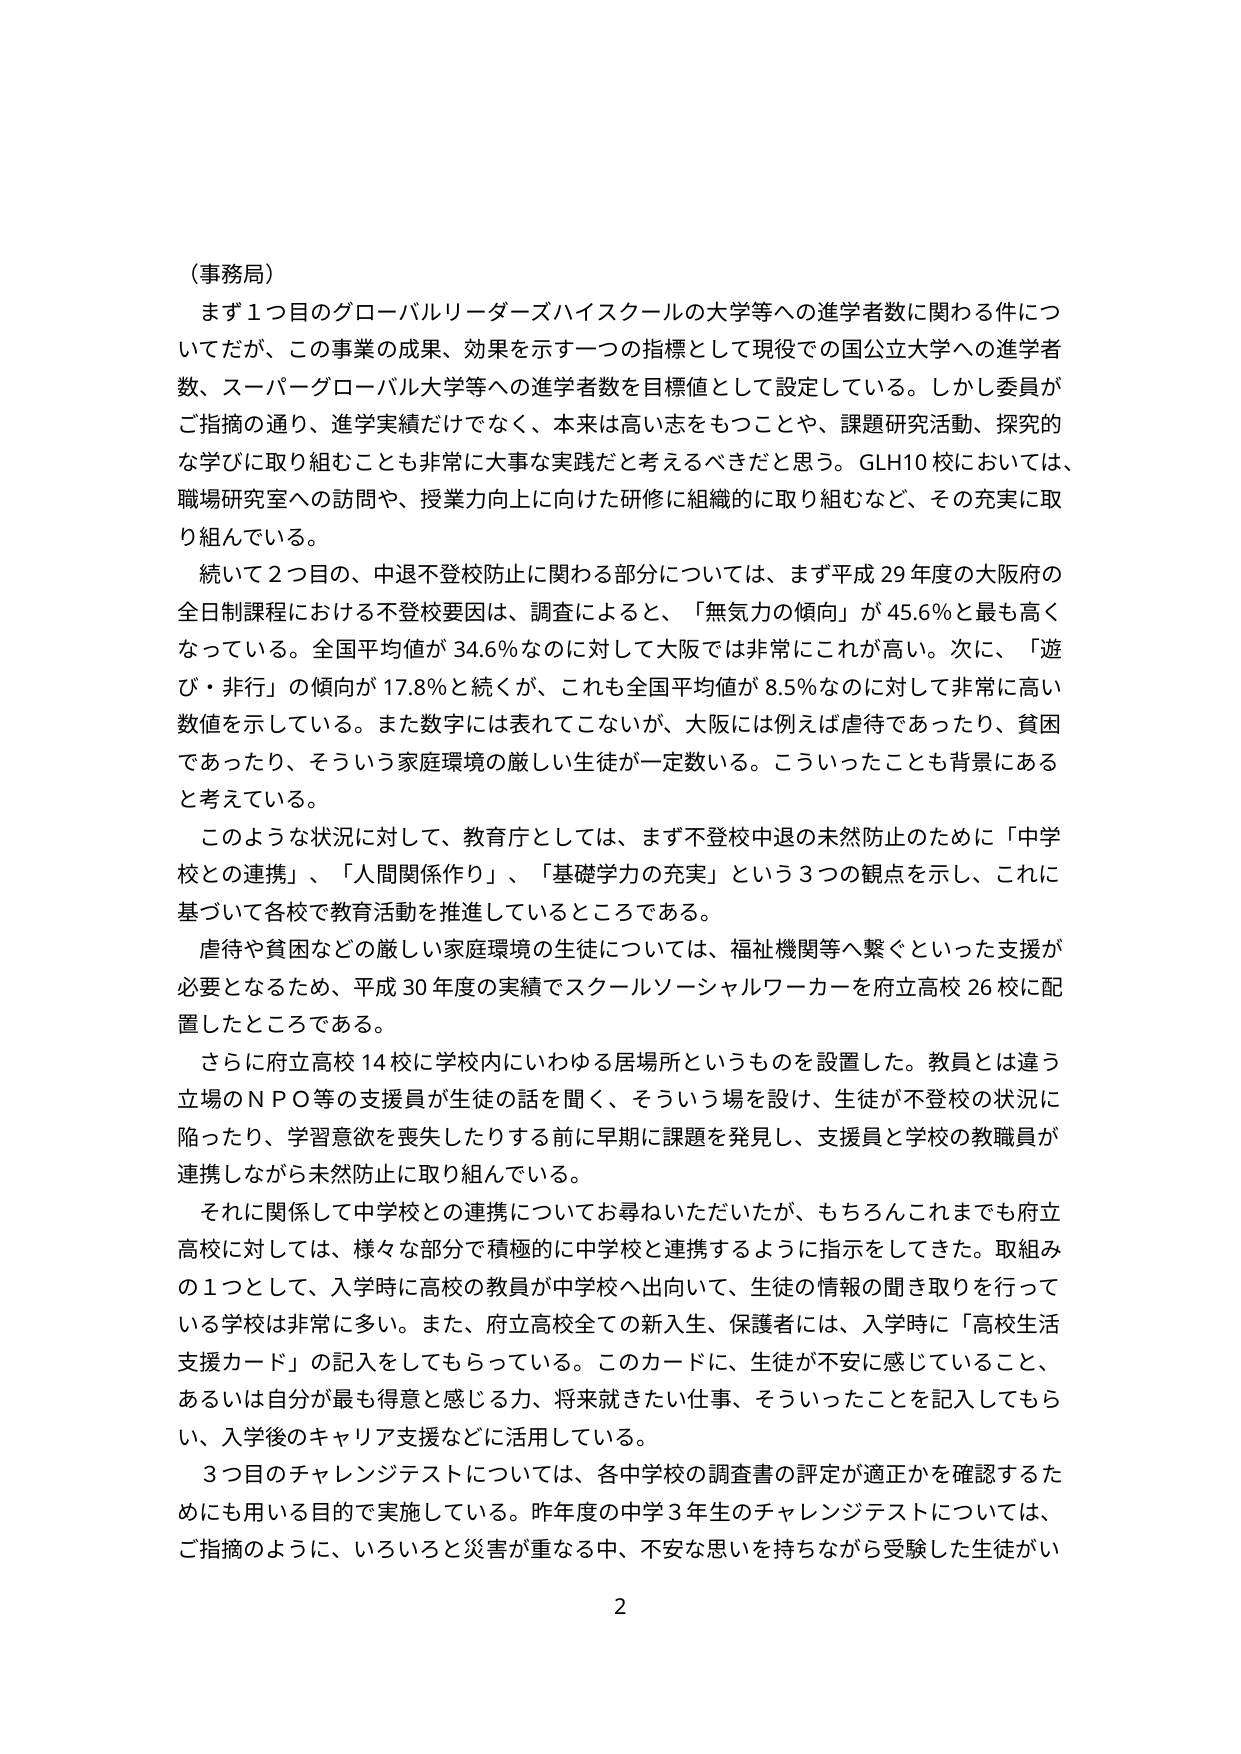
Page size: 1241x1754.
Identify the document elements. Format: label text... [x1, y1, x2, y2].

text （事務局） [177, 254, 1063, 292]
text 続いて２つ目の、中退不登校防止に関わる部分については、まず平成29年度の大阪府の全日制課程における不登校要因は、調査によると、「無気力の傾向」が45.6％と最も高くなっている。全国平均値が34.6％なのに対して大阪では非常にこれが高い。次に、「遊び・非行」の傾向が17.8％と続くが、これも全国平均値が8.5％なのに対して非常に高い数値を示している。また数字には表れてこないが、大阪には例えば虐待であったり、貧困であったり、そういう家庭環境の厳しい生徒が一定数いる。こういったことも背景にあると考えている。 [177, 554, 1063, 817]
text このような状況に対して、教育庁としては、まず不登校中退の未然防止のために「中学校との連携」、「人間関係作り」、「基礎学力の充実」という３つの観点を示し、これに基づいて各校で教育活動を推進しているところである。 [177, 817, 1063, 929]
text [177, 1454, 1063, 1567]
text 虐待や貧困などの厳しい家庭環境の生徒については、福祉機関等へ繋ぐといった支援が必要となるため、平成30年度の実績でスクールソーシャルワーカーを府立高校26校に配置したところである。 [177, 929, 1063, 1042]
text まず１つ目のグローバルリーダーズハイスクールの大学等への進学者数に関わる件についてだが、この事業の成果、効果を示す一つの指標として現役での国公立大学への進学者数、スーパーグローバル大学等への進学者数を目標値として設定している。しかし委員がご指摘の通り、進学実績だけでなく、本来は高い志をもつことや、課題研究活動、探究的な学びに取り組むことも非常に大事な実践だと考えるべきだと思う。GLH10校においては、職場研究室への訪問や、授業力向上に向けた研修に組織的に取り組むなど、その充実に取り組んでいる。 [177, 292, 1063, 554]
text それに関係して中学校との連携についてお尋ねいただいたが、もちろんこれまでも府立高校に対しては、様々な部分で積極的に中学校と連携するように指示をしてきた。取組みの１つとして、入学時に高校の教員が中学校へ出向いて、生徒の情報の聞き取りを行っている学校は非常に多い。また、府立高校全ての新入生、保護者には、入学時に「高校生活支援カード」の記入をしてもらっている。このカードに、生徒が不安に感じていること、あるいは自分が最も得意と感じる力、将来就きたい仕事、そういったことを記入してもらい、入学後のキャリア支援などに活用している。 [177, 1192, 1063, 1454]
text さらに府立高校14校に学校内にいわゆる居場所というものを設置した。教員とは違う立場のＮＰＯ等の支援員が生徒の話を聞く、そういう場を設け、生徒が不登校の状況に陥ったり、学習意欲を喪失したりする前に早期に課題を発見し、支援員と学校の教職員が連携しながら未然防止に取り組んでいる。 [177, 1042, 1063, 1192]
